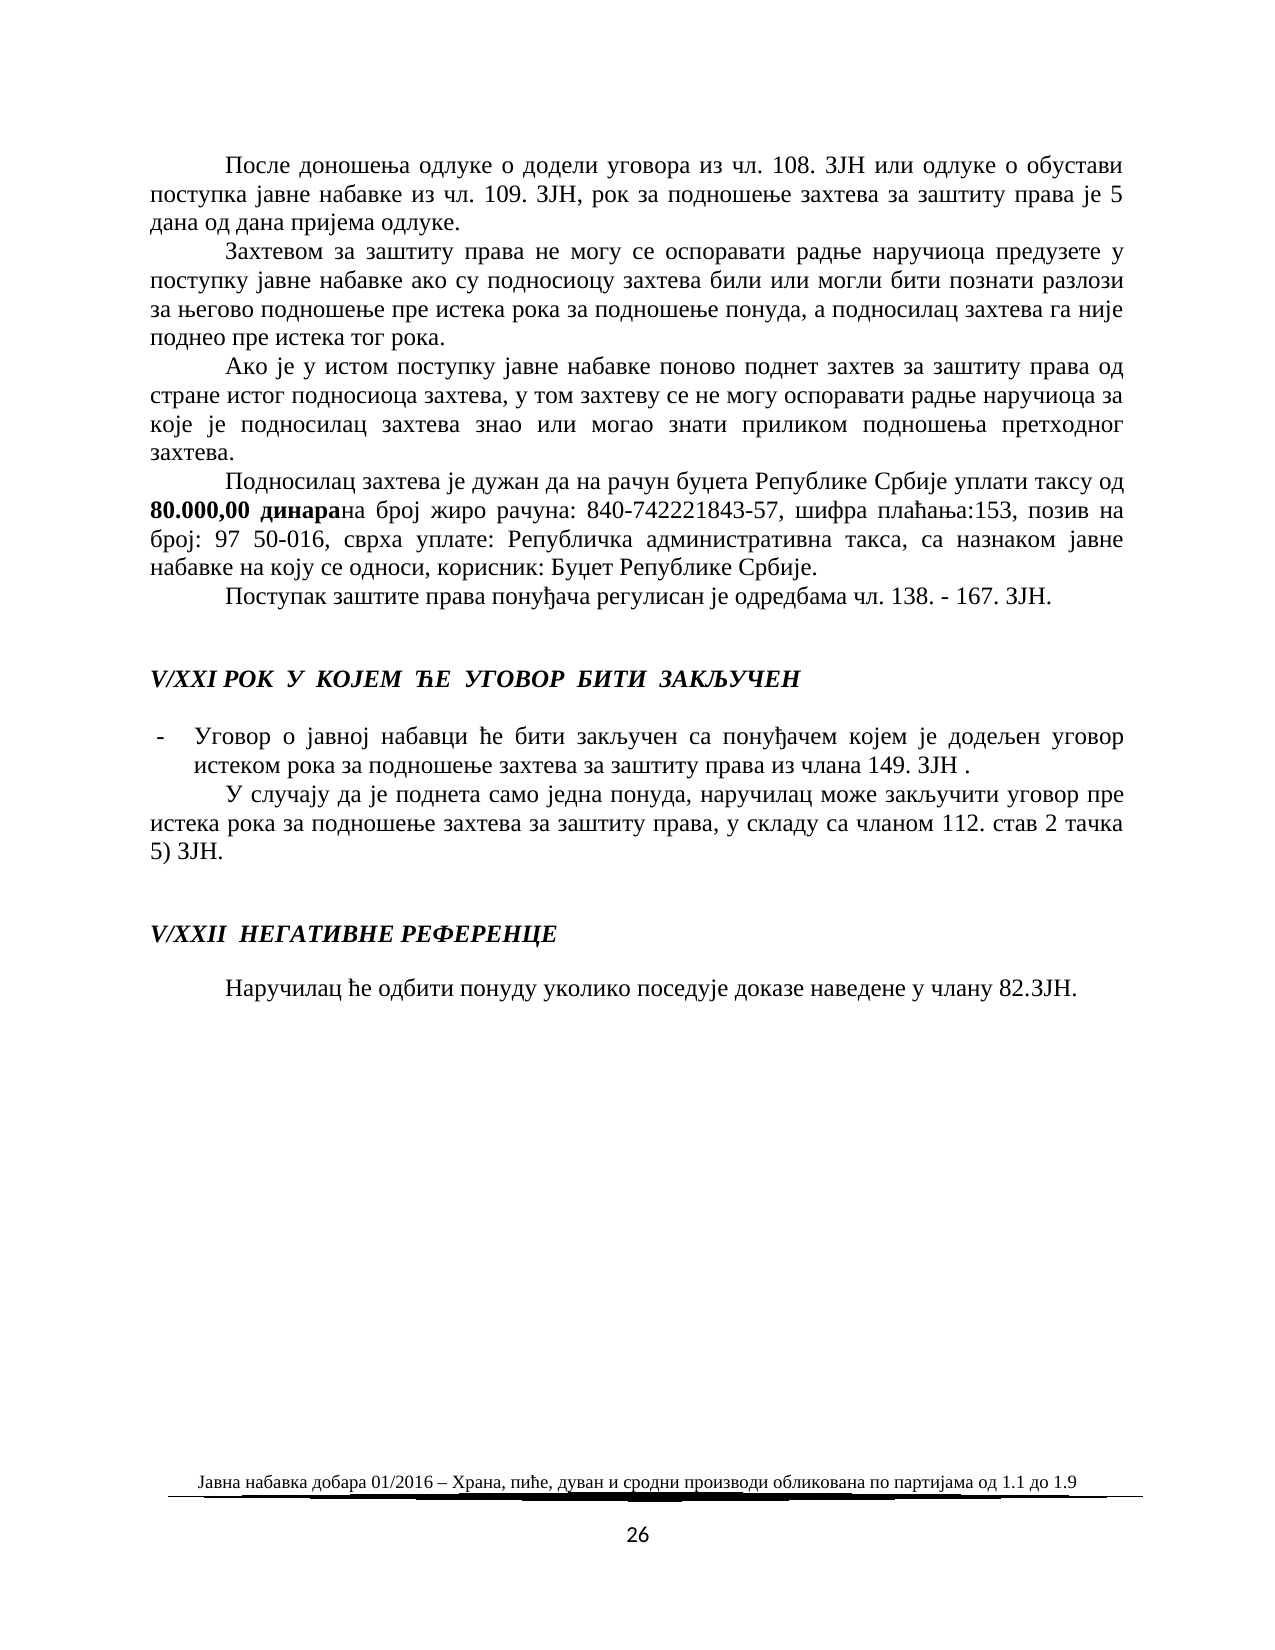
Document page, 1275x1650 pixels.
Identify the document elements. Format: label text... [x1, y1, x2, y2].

text После доношења одлуке о додели уговора из чл. 108. ЗЈН или одлуке о обустави поступка јавне набавке из чл. 109. ЗЈН, рок за подношење захтева за заштиту права је 5 дана од дана пријема одлуке. [150, 150, 1125, 236]
text Захтевом за заштиту права не могу се оспоравати радње наручиоца предузете у поступку јавне набавке ако су подносиоцу захтева били или могли бити познати разлози за његово подношење пре истека рока за подношење понуда, а подносилац захтева га није поднео пре истека тог рока. [150, 236, 1125, 351]
text Поступак заштите права понуђача регулисан је одредбама чл. 138. - 167. ЗЈН. [150, 581, 1125, 610]
text Подносилац захтева је дужан да на рачун буџета Републике Србије уплати таксу од 80.000,00 динарана број жиро рачуна: 840-742221843-57, шифра плаћања:153, позив на број: 97 50-016, сврха уплате: Републичка административна такса, са назнаком јавне набавке на коју се односи, корисник: Буџет Републике Србије. [150, 466, 1125, 581]
text V/XXII НЕГАТИВНЕ РЕФЕРЕНЦЕ [150, 919, 1125, 948]
text V/XXI РОК У КОЈЕМ ЋЕ УГОВОР БИТИ ЗАКЉУЧЕН [150, 664, 1125, 693]
text У случају да је поднета само једна понуда, наручилац може закључити уговор пре истека рока за подношење захтева за заштиту права, у складу са чланом 112. став 2 тачка 5) ЗЈН. [150, 779, 1125, 865]
list Уговор о јавној набавци ће бити закључен са понуђачем којем је додељен уговор истеком рока за подношење захтева за заштиту права из члана 149. ЗЈН . [156, 721, 1125, 779]
text Наручилац ће одбити понуду уколико поседује доказе наведене у члану 82.ЗЈН. [150, 973, 1125, 1002]
text Ако је у истом поступку јавне набавке поново поднет захтев за заштиту права од стране истог подносиоца захтева, у том захтеву се не могу оспоравати радње наручиоца за које је подносилац захтева знао или могао знати приликом подношења претходног захтева. [150, 351, 1125, 466]
